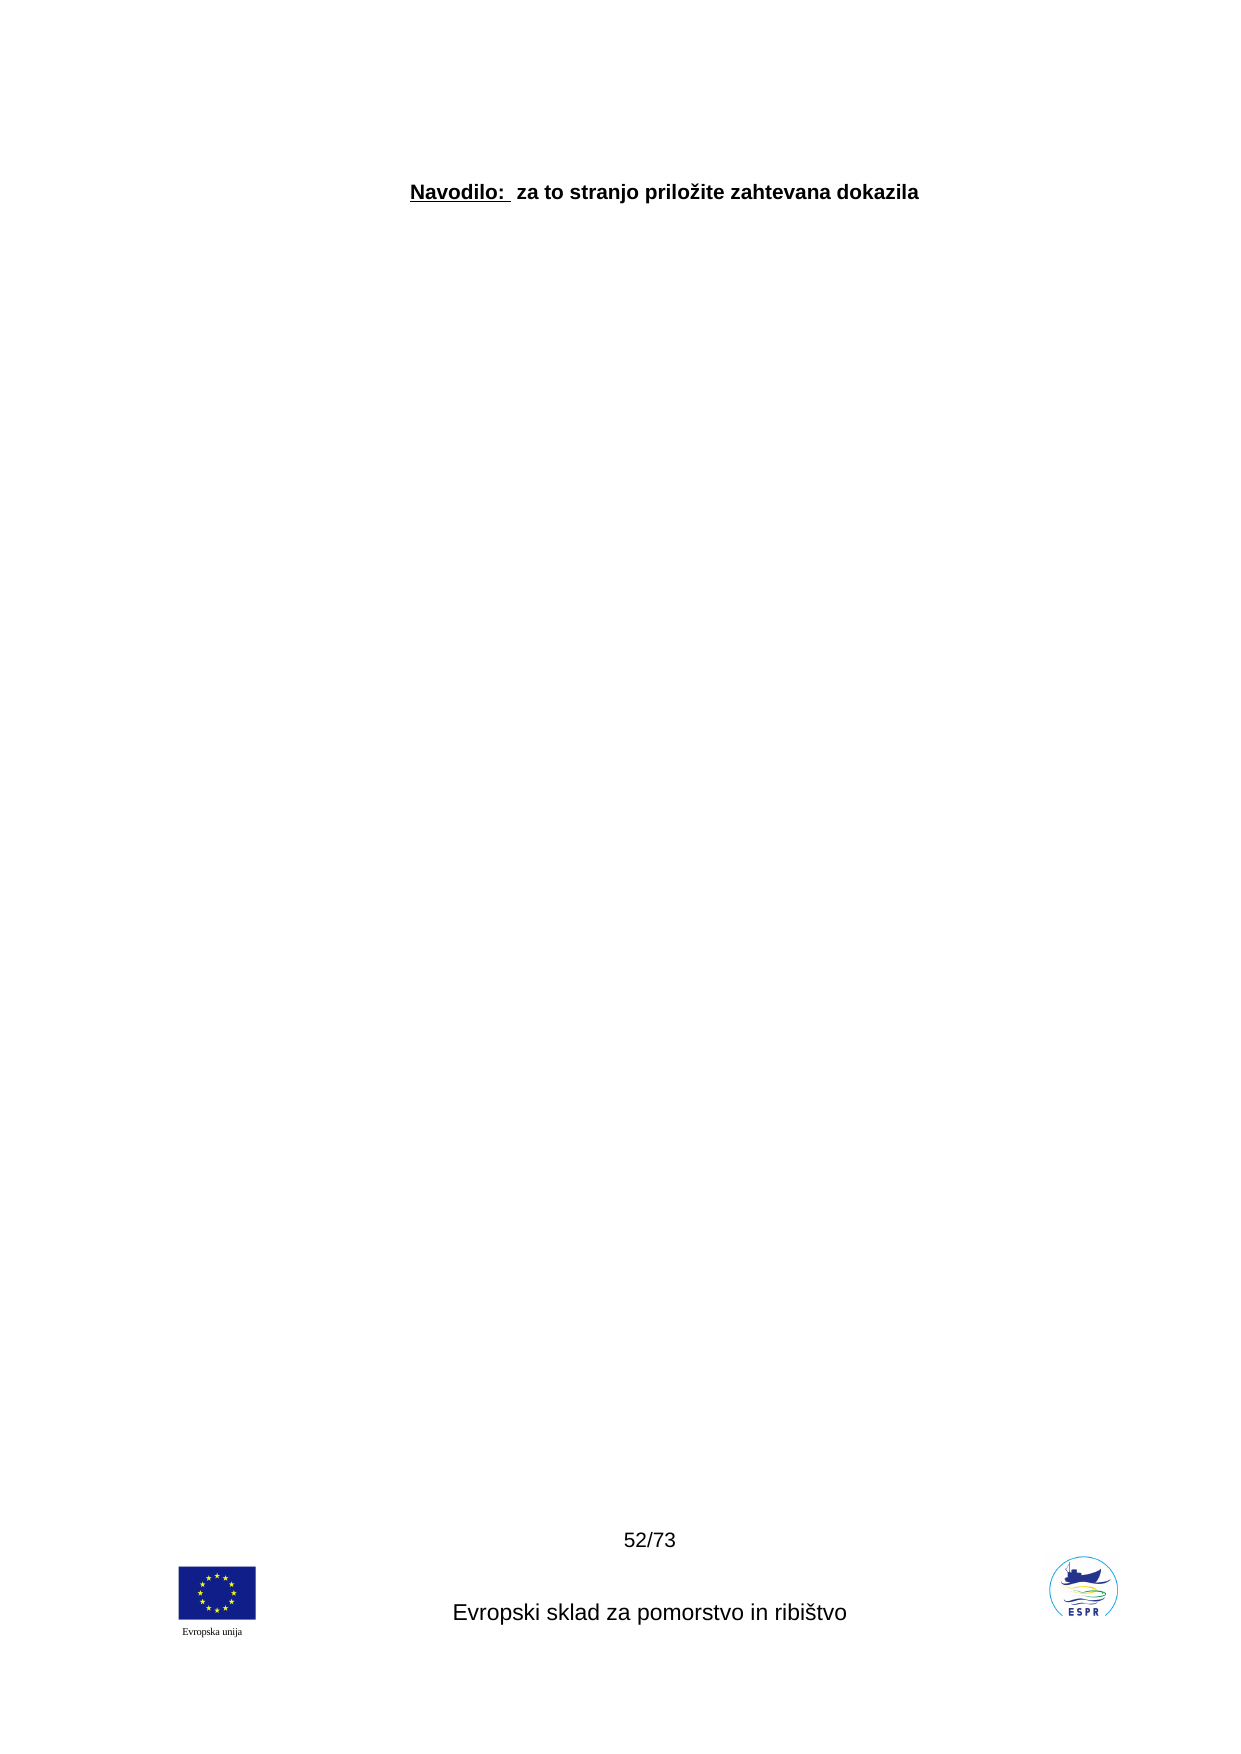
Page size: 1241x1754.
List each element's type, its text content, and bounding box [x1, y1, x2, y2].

picture [1044, 1551, 1123, 1621]
text Navodilo: za to stranjo priložite zahtevana dokazila [177, 180, 1152, 204]
picture [177, 1565, 257, 1621]
